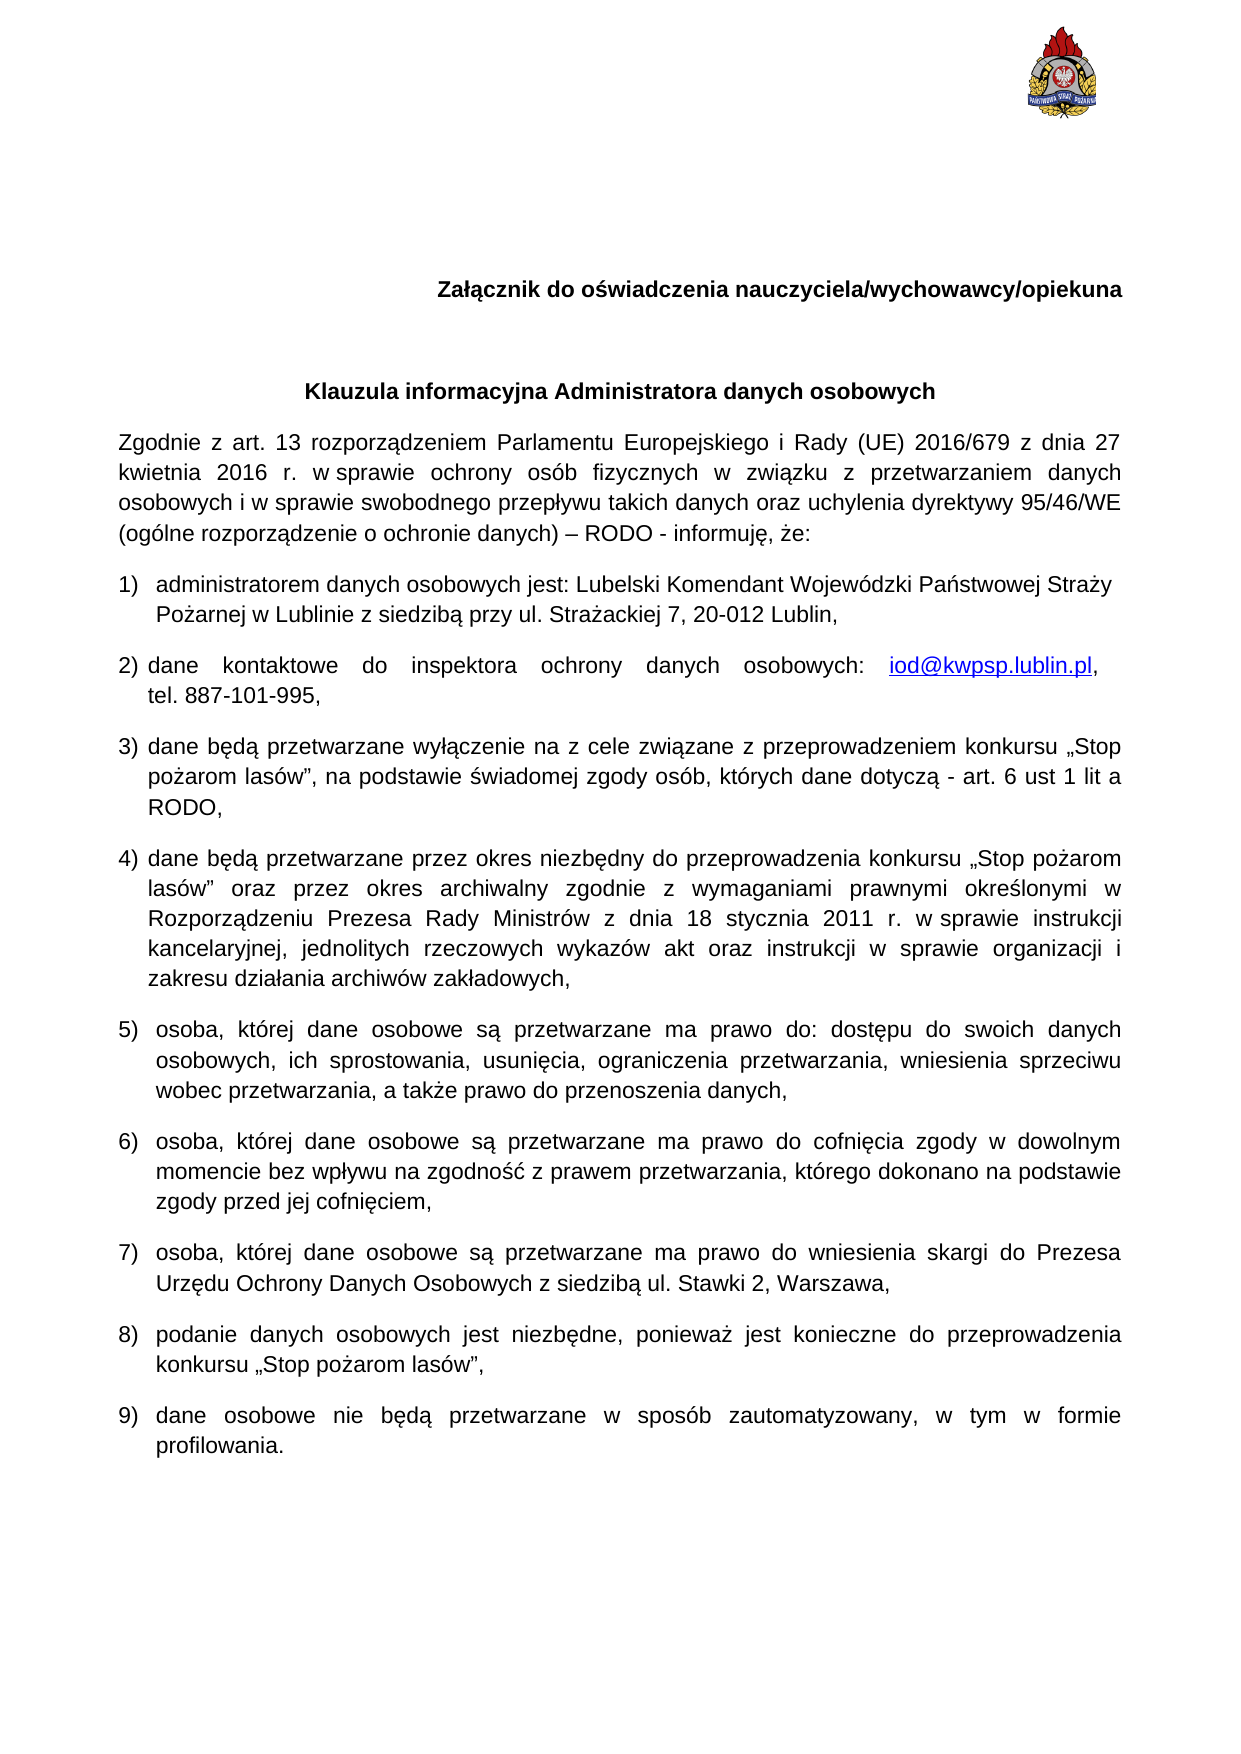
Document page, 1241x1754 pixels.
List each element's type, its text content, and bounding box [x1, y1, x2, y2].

list osoba, której dane osobowe są przetwarzane ma prawo do wniesienia skargi do Prezesa Urzędu Ochrony Danych Osobowych z siedzibą ul. Stawki 2, Warszawa, [118, 1239, 1122, 1296]
text Zgodnie z art. 13 rozporządzeniem Parlamentu Europejskiego i Rady (UE) 2016/679 z dnia 27 kwietnia 2016 r. w sprawie ochrony osób fizycznych w związku z przetwarzaniem danych osobowych i w sprawie swobodnego przepływu takich danych oraz uchylenia dyrektywy 95/46/WE (ogólne rozporządzenie o ochronie danych) – RODO - informuję, że: [118, 429, 1122, 546]
list dane będą przetwarzane wyłączenie na z cele związane z przeprowadzeniem konkursu „Stop pożarom lasów”, na podstawie świadomej zgody osób, których dane dotyczą - art. 6 ust 1 lit a RODO, [118, 733, 1122, 820]
list podanie danych osobowych jest niezbędne, ponieważ jest konieczne do przeprowadzenia konkursu „Stop pożarom lasów”, [118, 1321, 1122, 1377]
list dane osobowe nie będą przetwarzane w sposób zautomatyzowany, w tym w formie profilowania. [118, 1402, 1122, 1458]
text Klauzula informacyjna Administratora danych osobowych [118, 378, 1122, 404]
list osoba, której dane osobowe są przetwarzane ma prawo do: dostępu do swoich danych osobowych, ich sprostowania, usunięcia, ograniczenia przetwarzania, wniesienia sprzeciwu wobec przetwarzania, a także prawo do przenoszenia danych, [118, 1016, 1122, 1103]
list osoba, której dane osobowe są przetwarzane ma prawo do cofnięcia zgody w dowolnym momencie bez wpływu na zgodność z prawem przetwarzania, którego dokonano na podstawie zgody przed jej cofnięciem, [118, 1128, 1122, 1214]
list dane będą przetwarzane przez okres niezbędny do przeprowadzenia konkursu „Stop pożarom lasów” oraz przez okres archiwalny zgodnie z wymaganiami prawnymi określonymi w Rozporządzeniu Prezesa Rady Ministrów z dnia 18 stycznia 2011 r. w sprawie instrukcji kancelaryjnej, jednolitych rzeczowych wykazów akt oraz instrukcji w sprawie organizacji i zakresu działania archiwów zakładowych, [118, 844, 1122, 992]
list dane kontaktowe do inspektora ochrony danych osobowych: iod@kwpsp.lublin.pl, tel. 887-101-995, [118, 652, 1122, 708]
text Załącznik do oświadczenia nauczyciela/wychowawcy/opiekuna [118, 276, 1122, 302]
picture [1027, 26, 1099, 119]
list administratorem danych osobowych jest: Lubelski Komendant Wojewódzki Państwowej Straży Pożarnej w Lublinie z siedzibą przy ul. Strażackiej 7, 20-012 Lublin, [118, 571, 1122, 627]
